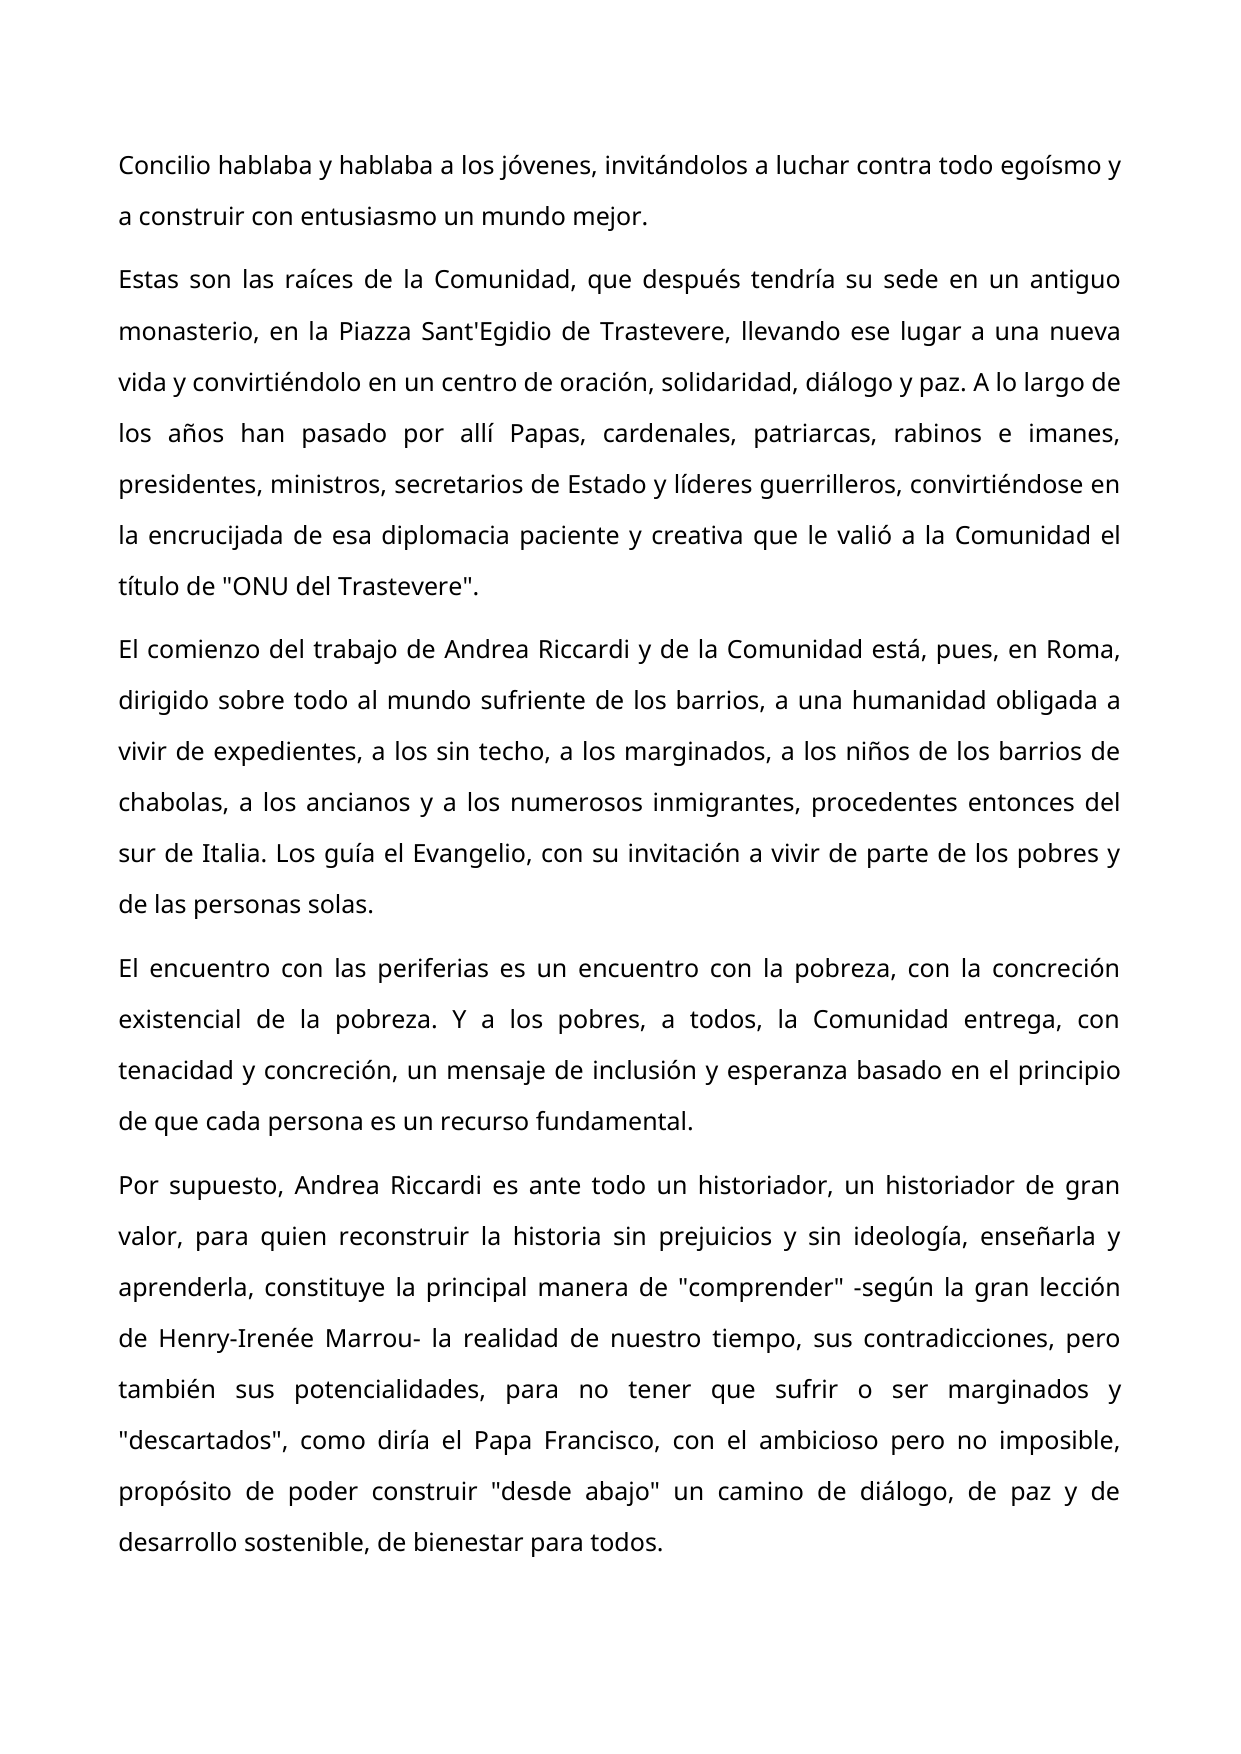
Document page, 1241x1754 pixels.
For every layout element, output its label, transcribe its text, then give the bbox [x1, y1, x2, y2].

text El encuentro con las periferias es un encuentro con la pobreza, con la concreción existencial de la pobreza. Y a los pobres, a todos, la Comunidad entrega, con tenacidad y concreción, un mensaje de inclusión y esperanza basado en el principio de que cada persona es un recurso fundamental. [118, 951, 1122, 1138]
text Estas son las raíces de la Comunidad, que después tendría su sede en un antiguo monasterio, en la Piazza Sant'Egidio de Trastevere, llevando ese lugar a una nueva vida y convirtiéndolo en un centro de oración, solidaridad, diálogo y paz. A lo largo de los años han pasado por allí Papas, cardenales, patriarcas, rabinos e imanes, presidentes, ministros, secretarios de Estado y líderes guerrilleros, convirtiéndose en la encrucijada de esa diplomacia paciente y creativa que le valió a la Comunidad el título de "ONU del Trastevere". [118, 262, 1122, 602]
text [118, 148, 1122, 233]
text El comienzo del trabajo de Andrea Riccardi y de la Comunidad está, pues, en Roma, dirigido sobre todo al mundo sufriente de los barrios, a una humanidad obligada a vivir de expedientes, a los sin techo, a los marginados, a los niños de los barrios de chabolas, a los ancianos y a los numerosos inmigrantes, procedentes entonces del sur de Italia. Los guía el Evangelio, con su invitación a vivir de parte de los pobres y de las personas solas. [118, 632, 1122, 921]
text Por supuesto, Andrea Riccardi es ante todo un historiador, un historiador de gran valor, para quien reconstruir la historia sin prejuicios y sin ideología, enseñarla y aprenderla, constituye la principal manera de "comprender" -según la gran lección de Henry-Irenée Marrou- la realidad de nuestro tiempo, sus contradicciones, pero también sus potencialidades, para no tener que sufrir o ser marginados y "descartados", como diría el Papa Francisco, con el ambicioso pero no imposible, propósito de poder construir "desde abajo" un camino de diálogo, de paz y de desarrollo sostenible, de bienestar para todos. [118, 1167, 1122, 1559]
